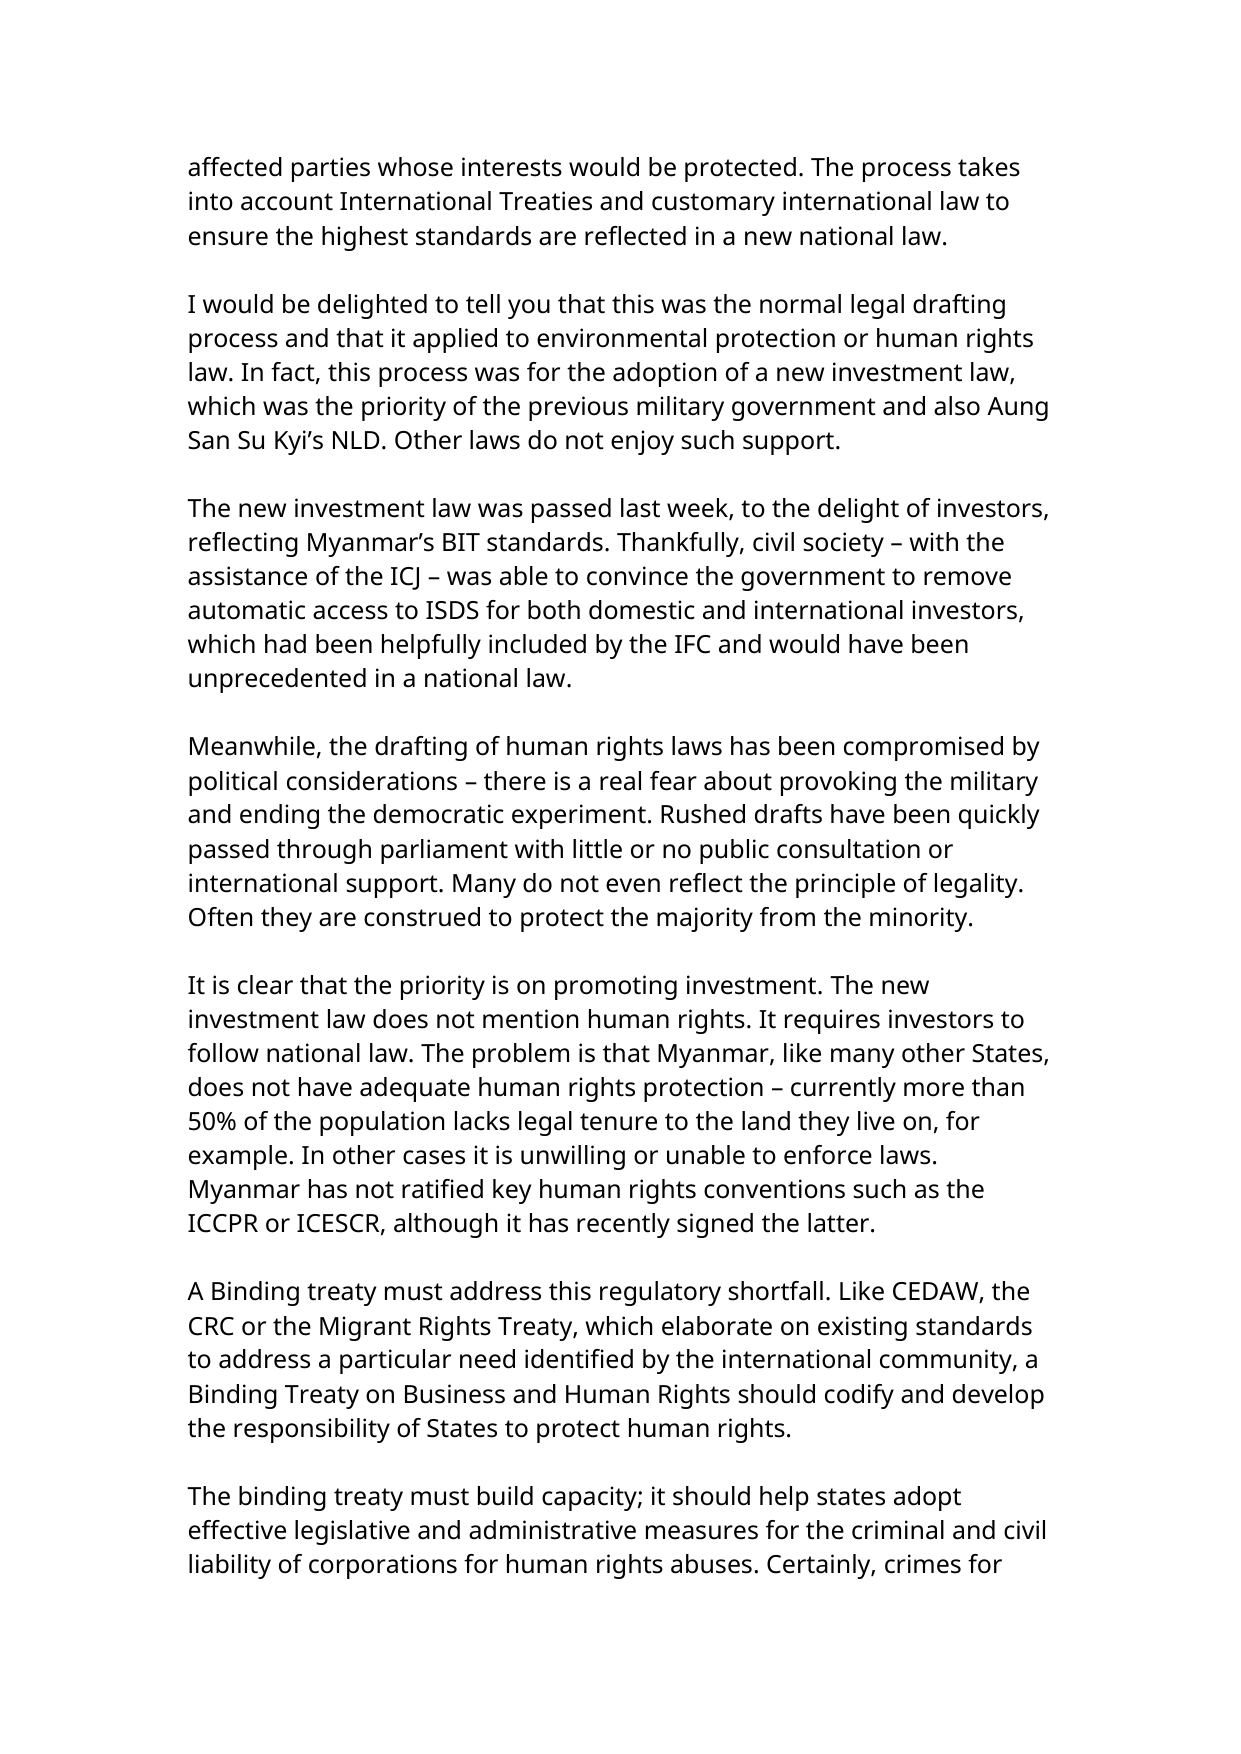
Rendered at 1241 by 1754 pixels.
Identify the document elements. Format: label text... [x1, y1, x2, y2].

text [187, 1478, 1053, 1581]
text I would be delighted to tell you that this was the normal legal drafting process and that it applied to environmental protection or human rights law. In fact, this process was for the adoption of a new investment law, which was the priority of the previous military government and also Aung San Su Kyi’s NLD. Other laws do not enjoy such support. [187, 286, 1053, 457]
text It is clear that the priority is on promoting investment. The new investment law does not mention human rights. It requires investors to follow national law. The problem is that Myanmar, like many other States, does not have adequate human rights protection – currently more than 50% of the population lacks legal tenure to the land they live on, for example. In other cases it is unwilling or unable to enforce laws. Myanmar has not ratified key human rights conventions such as the ICCPR or ICESCR, although it has recently signed the latter. [187, 967, 1053, 1240]
text The new investment law was passed last week, to the delight of investors, reflecting Myanmar’s BIT standards. Thankfully, civil society – with the assistance of the ICJ – was able to convince the government to remove automatic access to ISDS for both domestic and international investors, which had been helpfully included by the IFC and would have been unprecedented in a national law. [187, 491, 1053, 695]
text Meanwhile, the drafting of human rights laws has been compromised by political considerations – there is a real fear about provoking the military and ending the democratic experiment. Rushed drafts have been quickly passed through parliament with little or no public consultation or international support. Many do not even reflect the principle of legality. Often they are construed to protect the majority from the minority. [187, 729, 1053, 933]
text A Binding treaty must address this regulatory shortfall. Like CEDAW, the CRC or the Migrant Rights Treaty, which elaborate on existing standards to address a particular need identified by the international community, a Binding Treaty on Business and Human Rights should codify and develop the responsibility of States to protect human rights. [187, 1274, 1053, 1444]
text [187, 150, 1053, 252]
